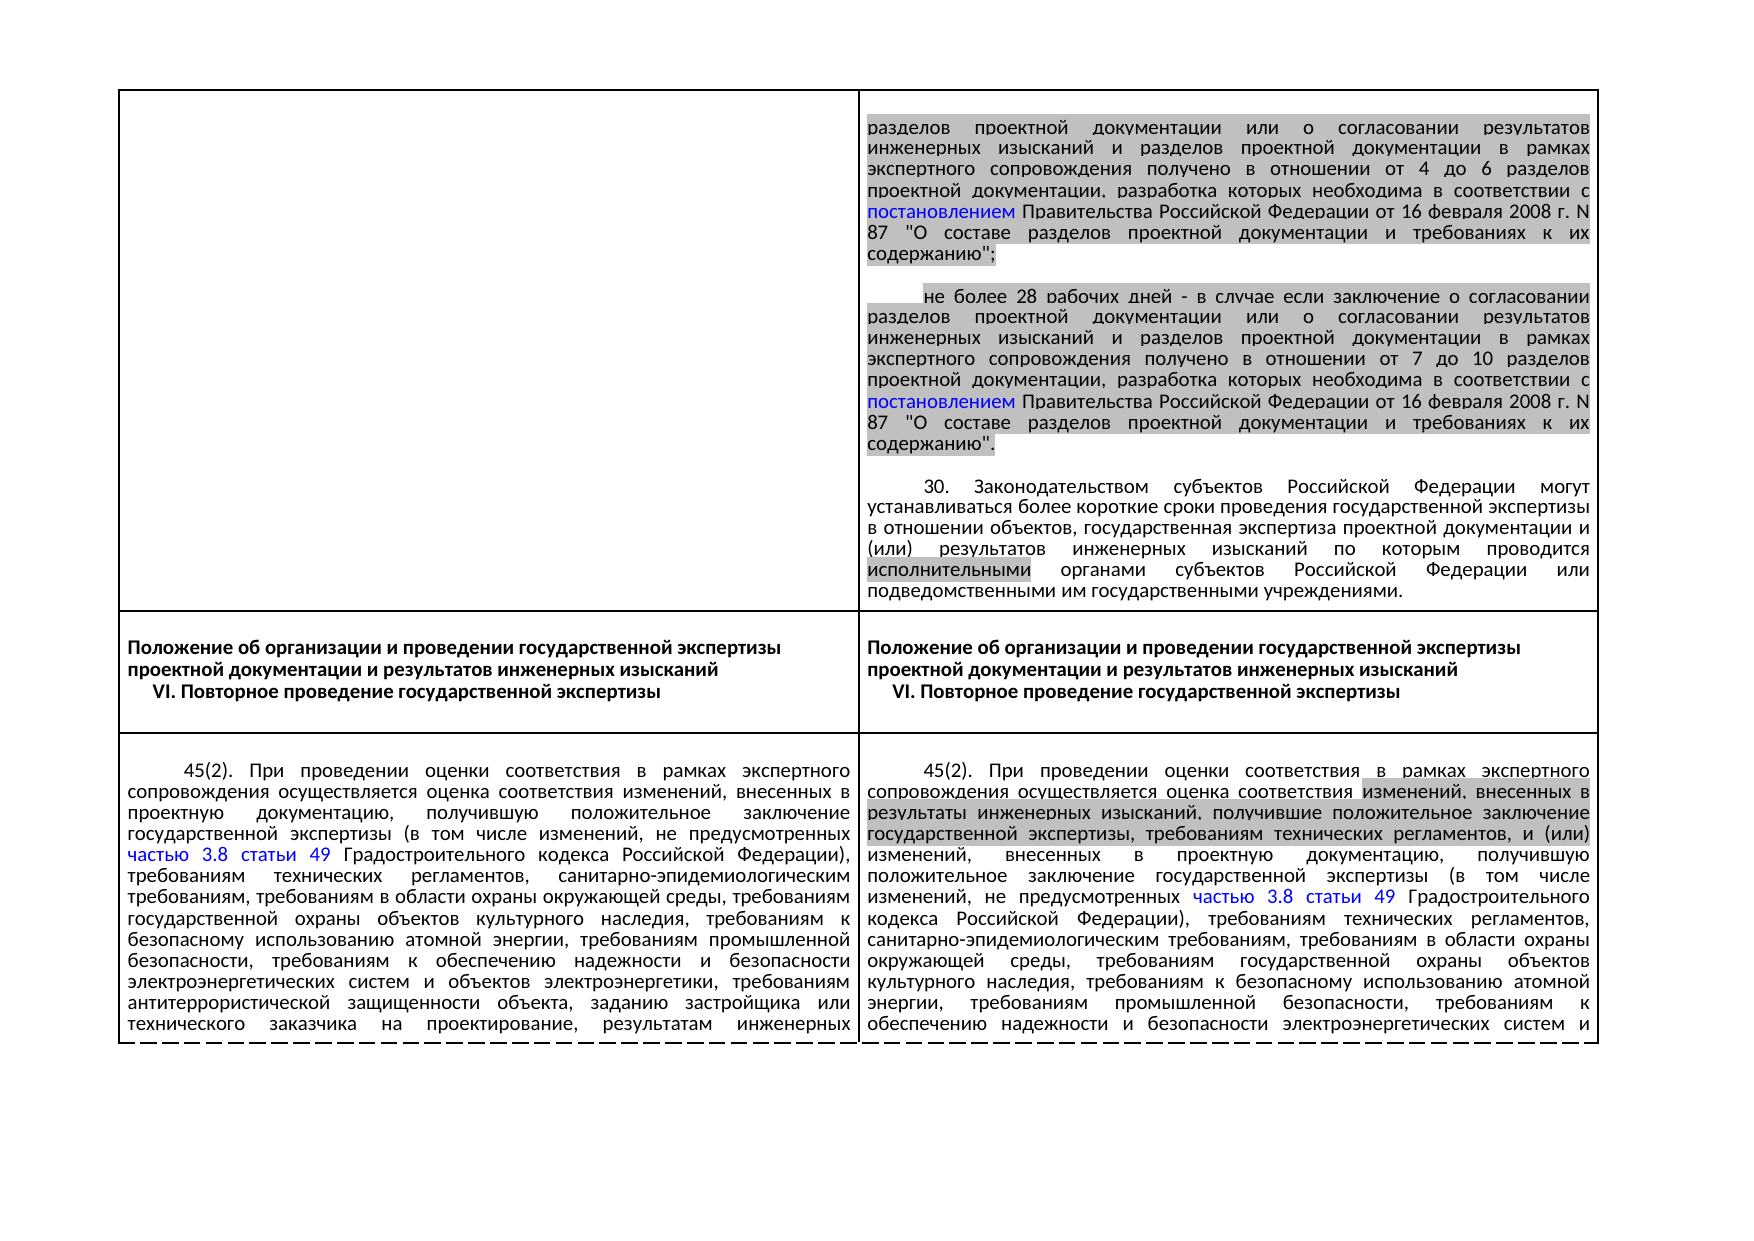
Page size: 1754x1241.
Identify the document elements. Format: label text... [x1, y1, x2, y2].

table_cell Положение об организации и проведении государственной экспертизы проектной документации и результатов инженерных изысканий VI. Повторное проведение государственной экспертизы [860, 612, 1597, 732]
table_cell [860, 734, 1597, 1042]
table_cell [860, 91, 1597, 609]
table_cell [120, 91, 858, 609]
table_cell Положение об организации и проведении государственной экспертизы проектной документации и результатов инженерных изысканий VI. Повторное проведение государственной экспертизы [120, 612, 858, 732]
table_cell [120, 734, 858, 1042]
